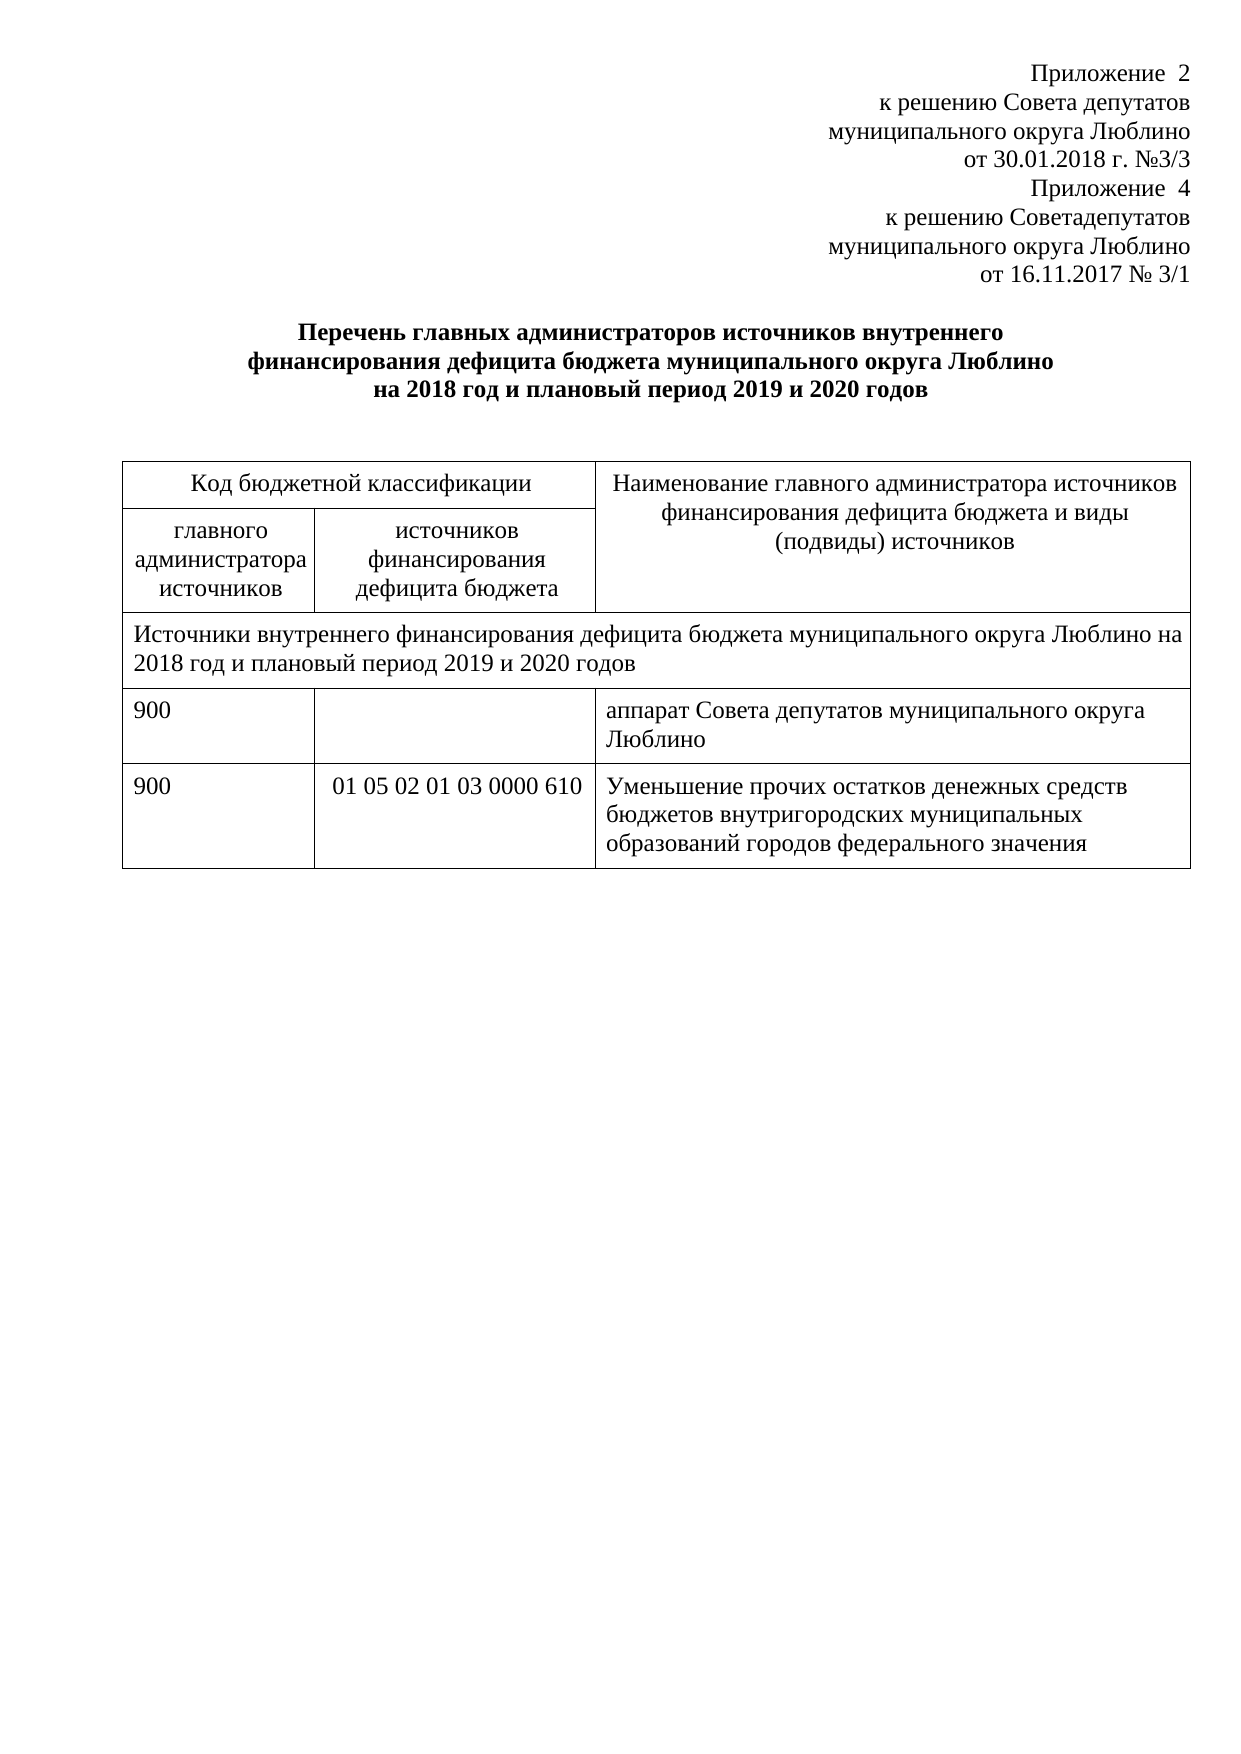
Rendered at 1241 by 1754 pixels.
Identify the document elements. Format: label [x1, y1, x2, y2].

table_header [111, 30, 1190, 1674]
